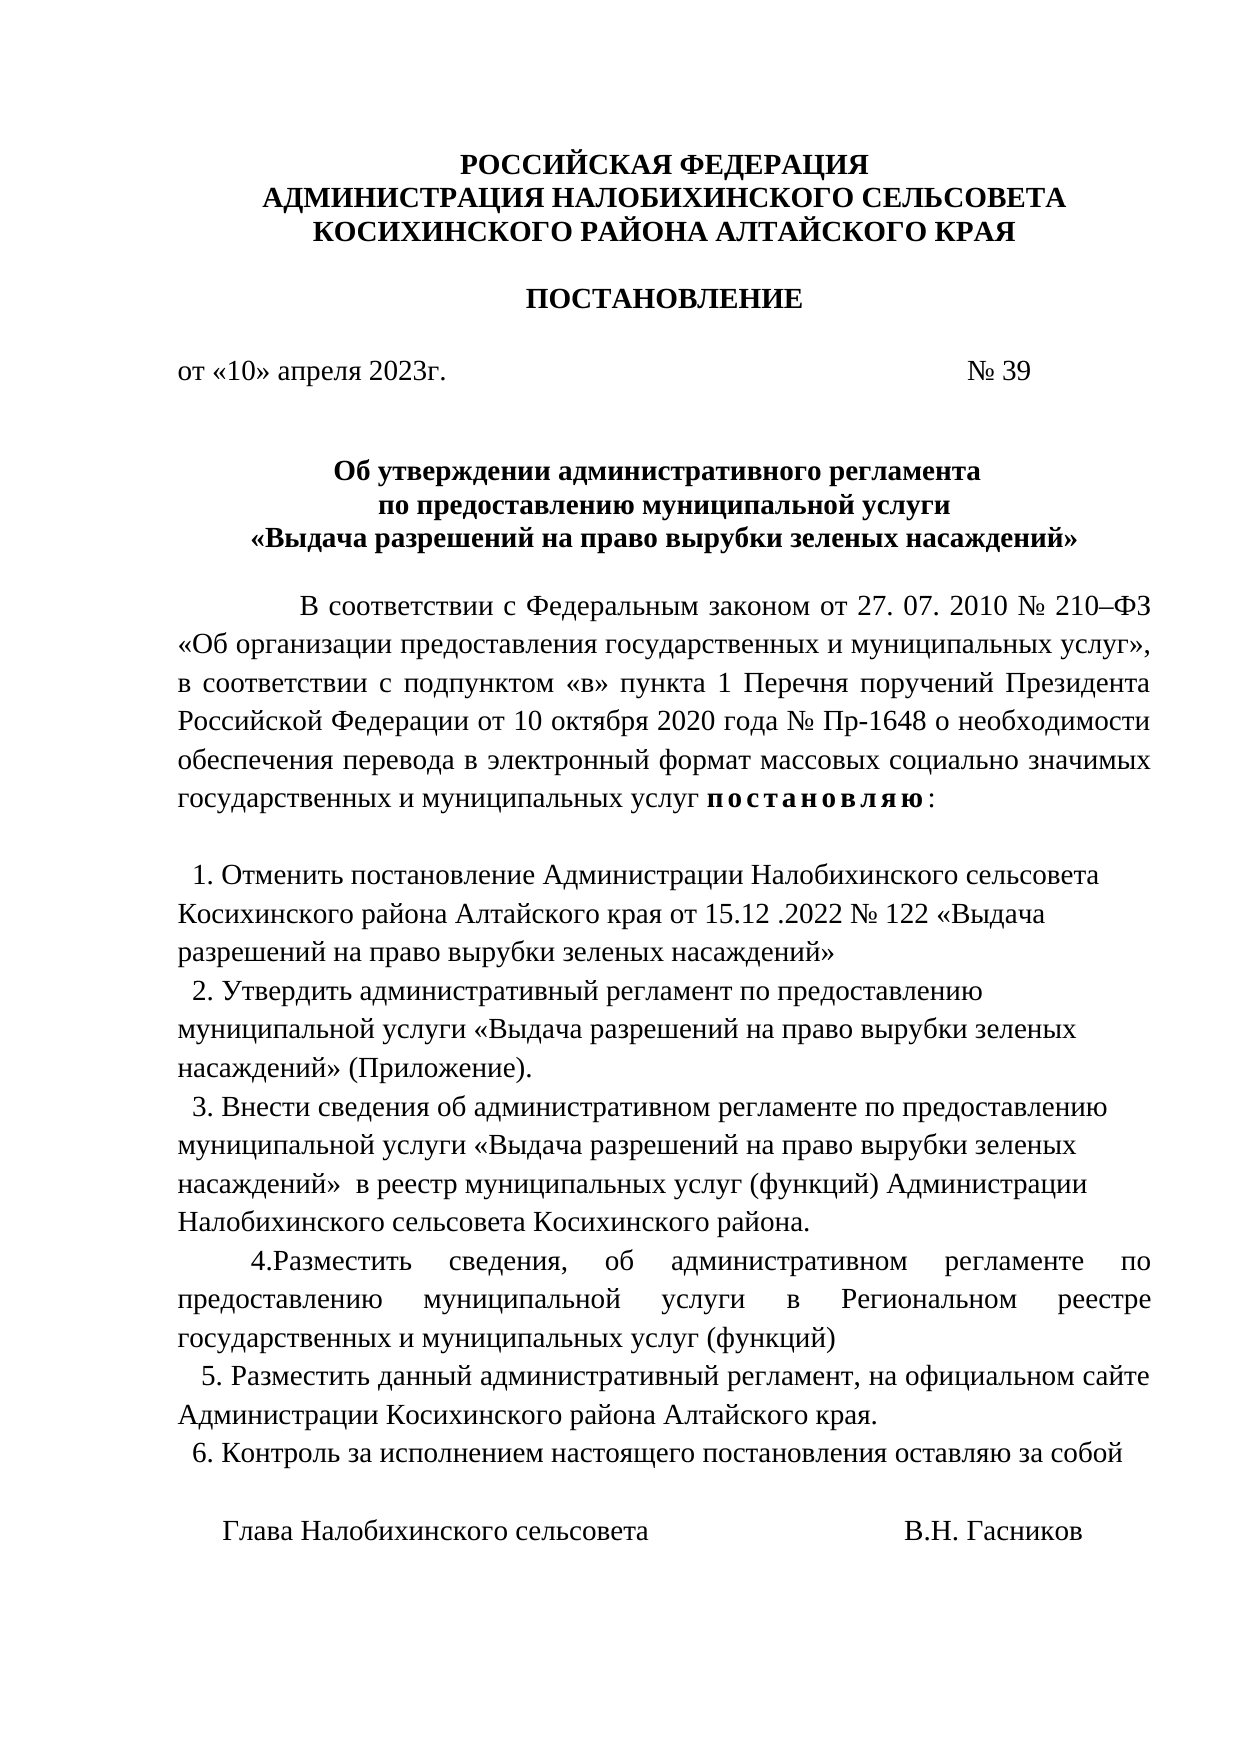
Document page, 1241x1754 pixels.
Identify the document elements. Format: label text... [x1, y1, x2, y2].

text 2. Утвердить административный регламент по предоставлению муниципальной услуги «Выдача разрешений на право вырубки зеленых насаждений» (Приложение). [177, 973, 1151, 1084]
text «Выдача разрешений на право вырубки зеленых насаждений» [177, 521, 1151, 554]
text АДМИНИСТРАЦИЯ НАЛОБИХИНСКОГО СЕЛЬСОВЕТА [177, 180, 1152, 214]
text 4.Разместить сведения, об административном регламенте по предоставлению муниципальной услуги в Региональном реестре государственных и муниципальных услуг (функций) [177, 1243, 1152, 1353]
text от «10» апреля 2023г. № 39 [177, 353, 1152, 386]
text 5. Разместить данный административный регламент, на официальном сайте Администрации Косихинского района Алтайского края. [177, 1358, 1152, 1431]
text 6. Контроль за исполнением настоящего постановления оставляю за собой [177, 1436, 1152, 1469]
text Глава Налобихинского сельсовета В.Н. Гасников [215, 1513, 1152, 1546]
text РОССИЙСКАЯ ФЕДЕРАЦИЯ [177, 147, 1152, 180]
text Об утверждении административного регламента по предоставлению муниципальной услуги [177, 453, 1151, 521]
text 3. Внести сведения об административном регламенте по предоставлению муниципальной услуги «Выдача разрешений на право вырубки зеленых насаждений» в реестр муниципальных услуг (функций) Администрации Налобихинского сельсовета Косихинского района. [177, 1089, 1151, 1238]
text ПОСТАНОВЛЕНИЕ [177, 281, 1152, 314]
text 1. Отменить постановление Администрации Налобихинского сельсовета Косихинского района Алтайского края от 15.12 .2022 № 122 «Выдача разрешений на право вырубки зеленых насаждений» [177, 857, 1151, 968]
text В соответствии с Федеральным законом от 27. 07. 2010 № 210–ФЗ «Об организации предоставления государственных и муниципальных услуг», в соответствии с подпунктом «в» пункта 1 Перечня поручений Президента Российской Федерации от 10 октября 2020 года № Пр-1648 о необходимости обеспечения перевода в электронный формат массовых социально значимых государственных и муниципальных услуг постановляю: [177, 588, 1152, 814]
text КОСИХИНСКОГО РАЙОНА АЛТАЙСКОГО КРАЯ [177, 214, 1152, 247]
